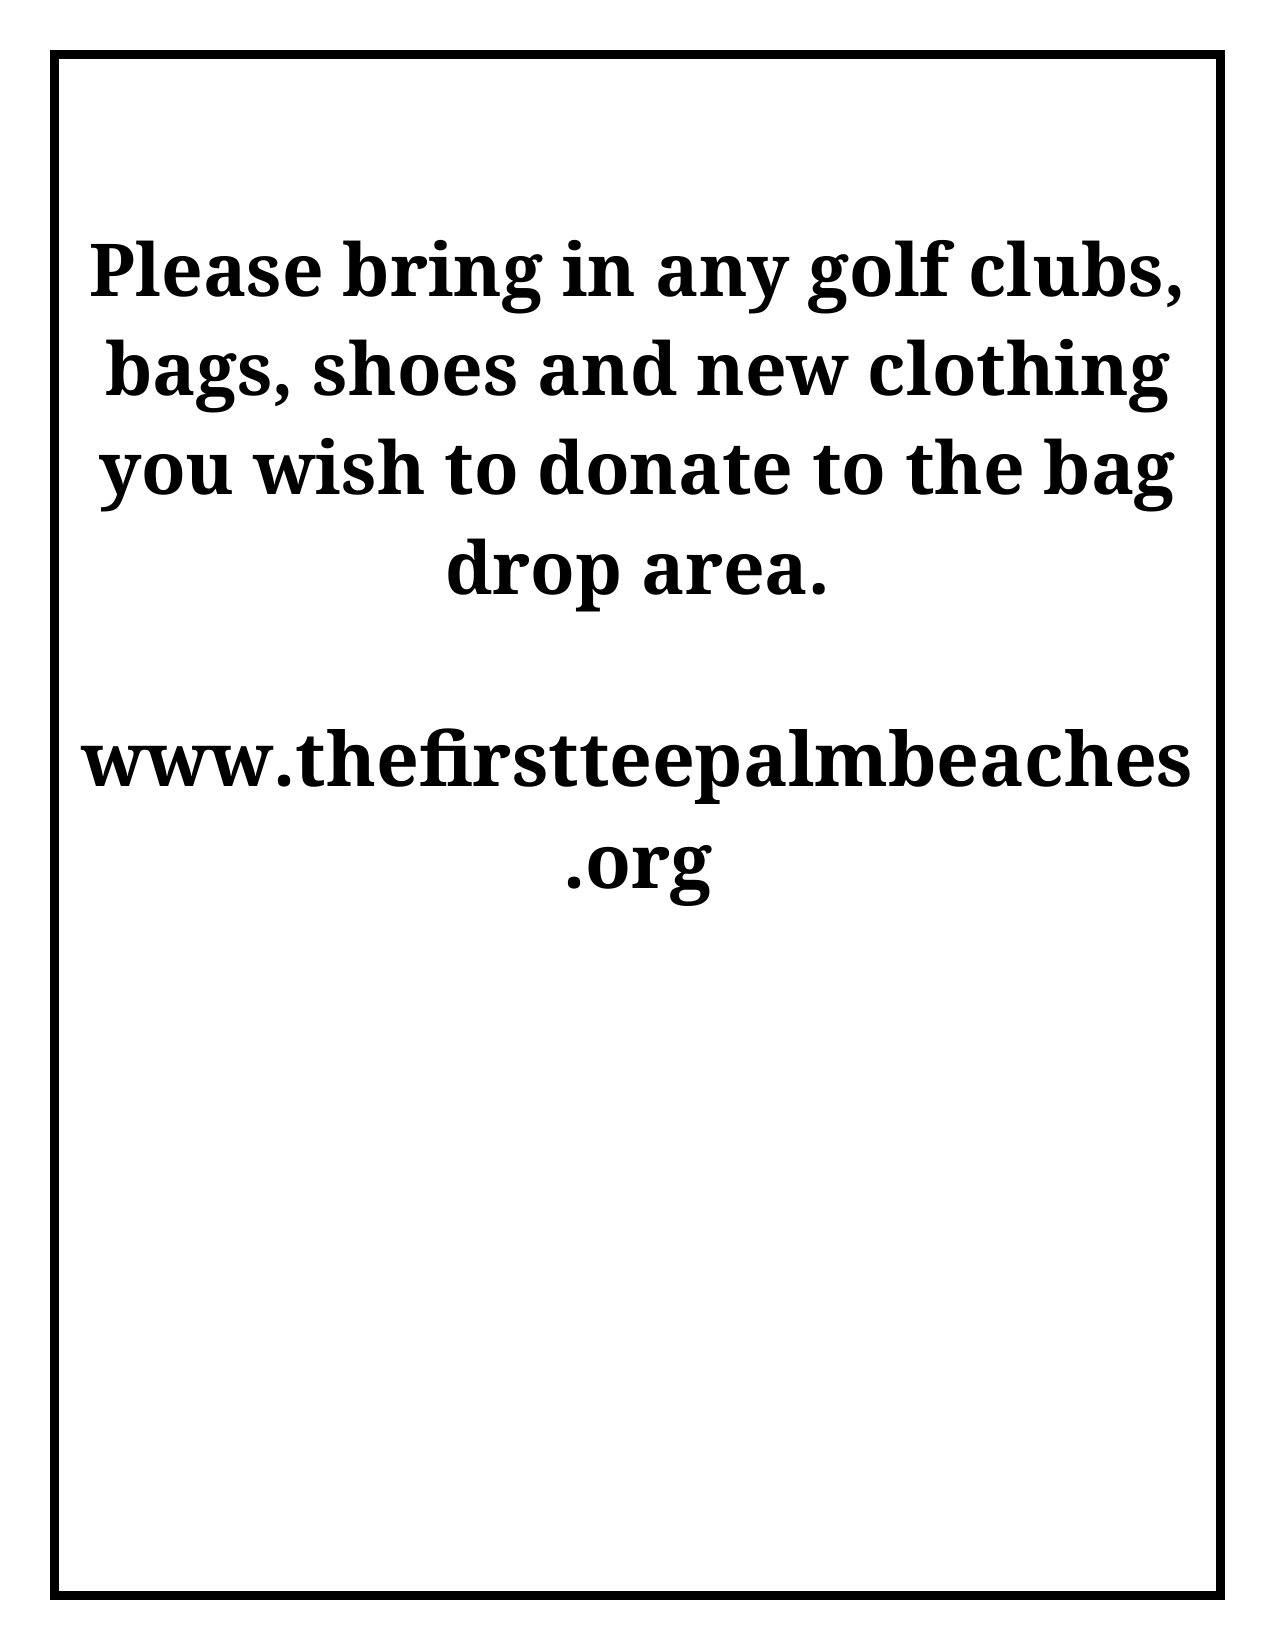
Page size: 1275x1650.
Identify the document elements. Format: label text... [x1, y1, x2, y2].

text www.thefirstteepalmbeaches.org [75, 706, 1200, 911]
text Please bring in any golf clubs, bags, shoes and new clothing you wish to donate to the bag drop area. [75, 218, 1200, 616]
